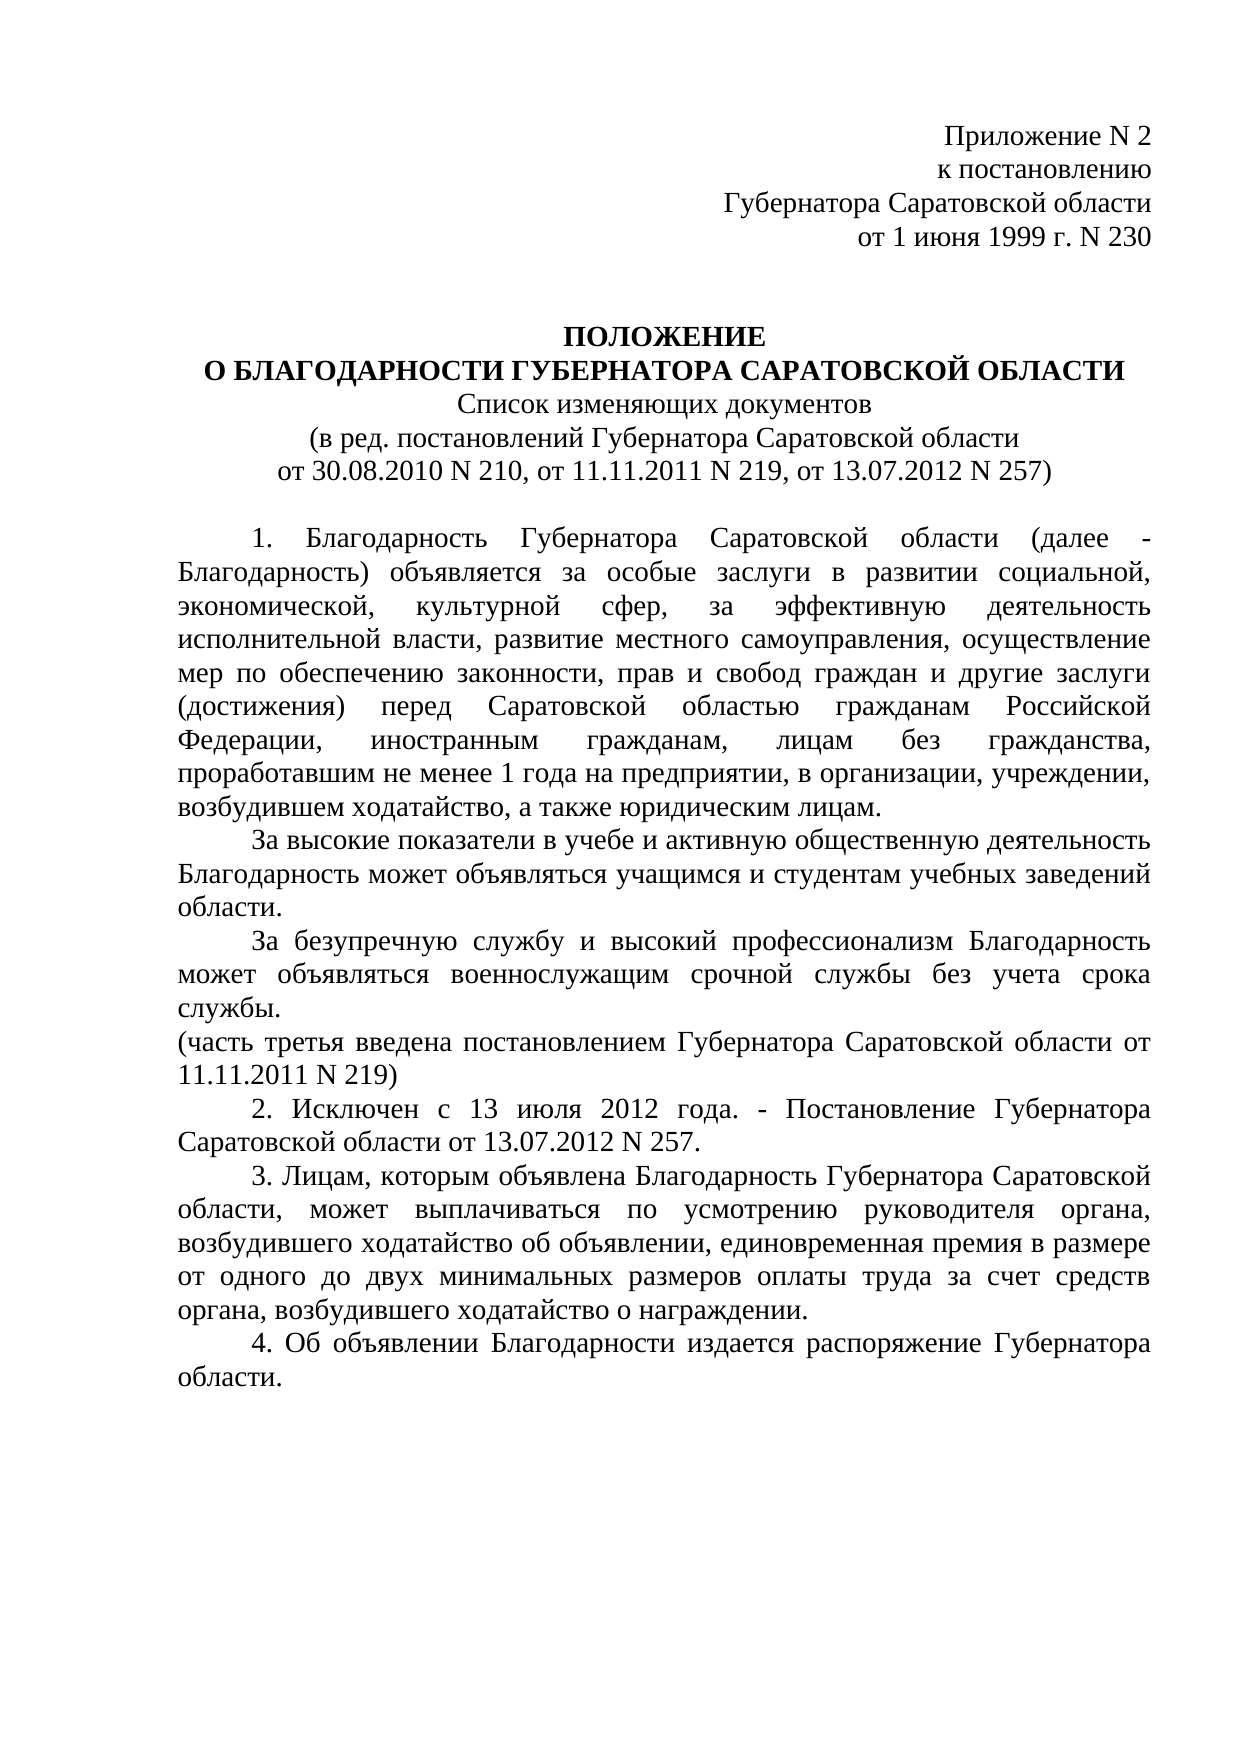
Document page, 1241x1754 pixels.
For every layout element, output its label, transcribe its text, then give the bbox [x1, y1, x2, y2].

text За безупречную службу и высокий профессионализм Благодарность может объявляться военнослужащим срочной службы без учета срока службы. [177, 923, 1152, 1024]
text За высокие показатели в учебе и активную общественную деятельность Благодарность может объявляться учащимся и студентам учебных заведений области. [177, 822, 1152, 923]
text от 30.08.2010 N 210, от 11.11.2011 N 219, от 13.07.2012 N 257) [177, 453, 1152, 487]
text О БЛАГОДАРНОСТИ ГУБЕРНАТОРА САРАТОВСКОЙ ОБЛАСТИ [177, 353, 1152, 386]
text Приложение N 2 [177, 118, 1152, 152]
text (в ред. постановлений Губернатора Саратовской области [177, 420, 1152, 453]
text от 1 июня 1999 г. N 230 [177, 219, 1152, 252]
text 2. Исключен с 13 июля 2012 года. - Постановление Губернатора Саратовской области от 13.07.2012 N 257. [177, 1091, 1152, 1158]
text Губернатора Саратовской области [177, 185, 1152, 219]
text 4. Об объявлении Благодарности издается распоряжение Губернатора области. [177, 1326, 1152, 1393]
text (часть третья введена постановлением Губернатора Саратовской области от 11.11.2011 N 219) [177, 1024, 1152, 1091]
text Список изменяющих документов [177, 386, 1152, 420]
text к постановлению [177, 152, 1152, 185]
text 3. Лицам, которым объявлена Благодарность Губернатора Саратовской области, может выплачиваться по усмотрению руководителя органа, возбудившего ходатайство об объявлении, единовременная премия в размере от одного до двух минимальных размеров оплаты труда за счет средств органа, возбудившего ходатайство о награждении. [177, 1158, 1152, 1326]
text 1. Благодарность Губернатора Саратовской области (далее - Благодарность) объявляется за особые заслуги в развитии социальной, экономической, культурной сфер, за эффективную деятельность исполнительной власти, развитие местного самоуправления, осуществление мер по обеспечению законности, прав и свобод граждан и другие заслуги (достижения) перед Саратовской областью гражданам Российской Федерации, иностранным гражданам, лицам без гражданства, проработавшим не менее 1 года на предприятии, в организации, учреждении, возбудившем ходатайство, а также юридическим лицам. [177, 521, 1152, 822]
text ПОЛОЖЕНИЕ [177, 319, 1152, 353]
